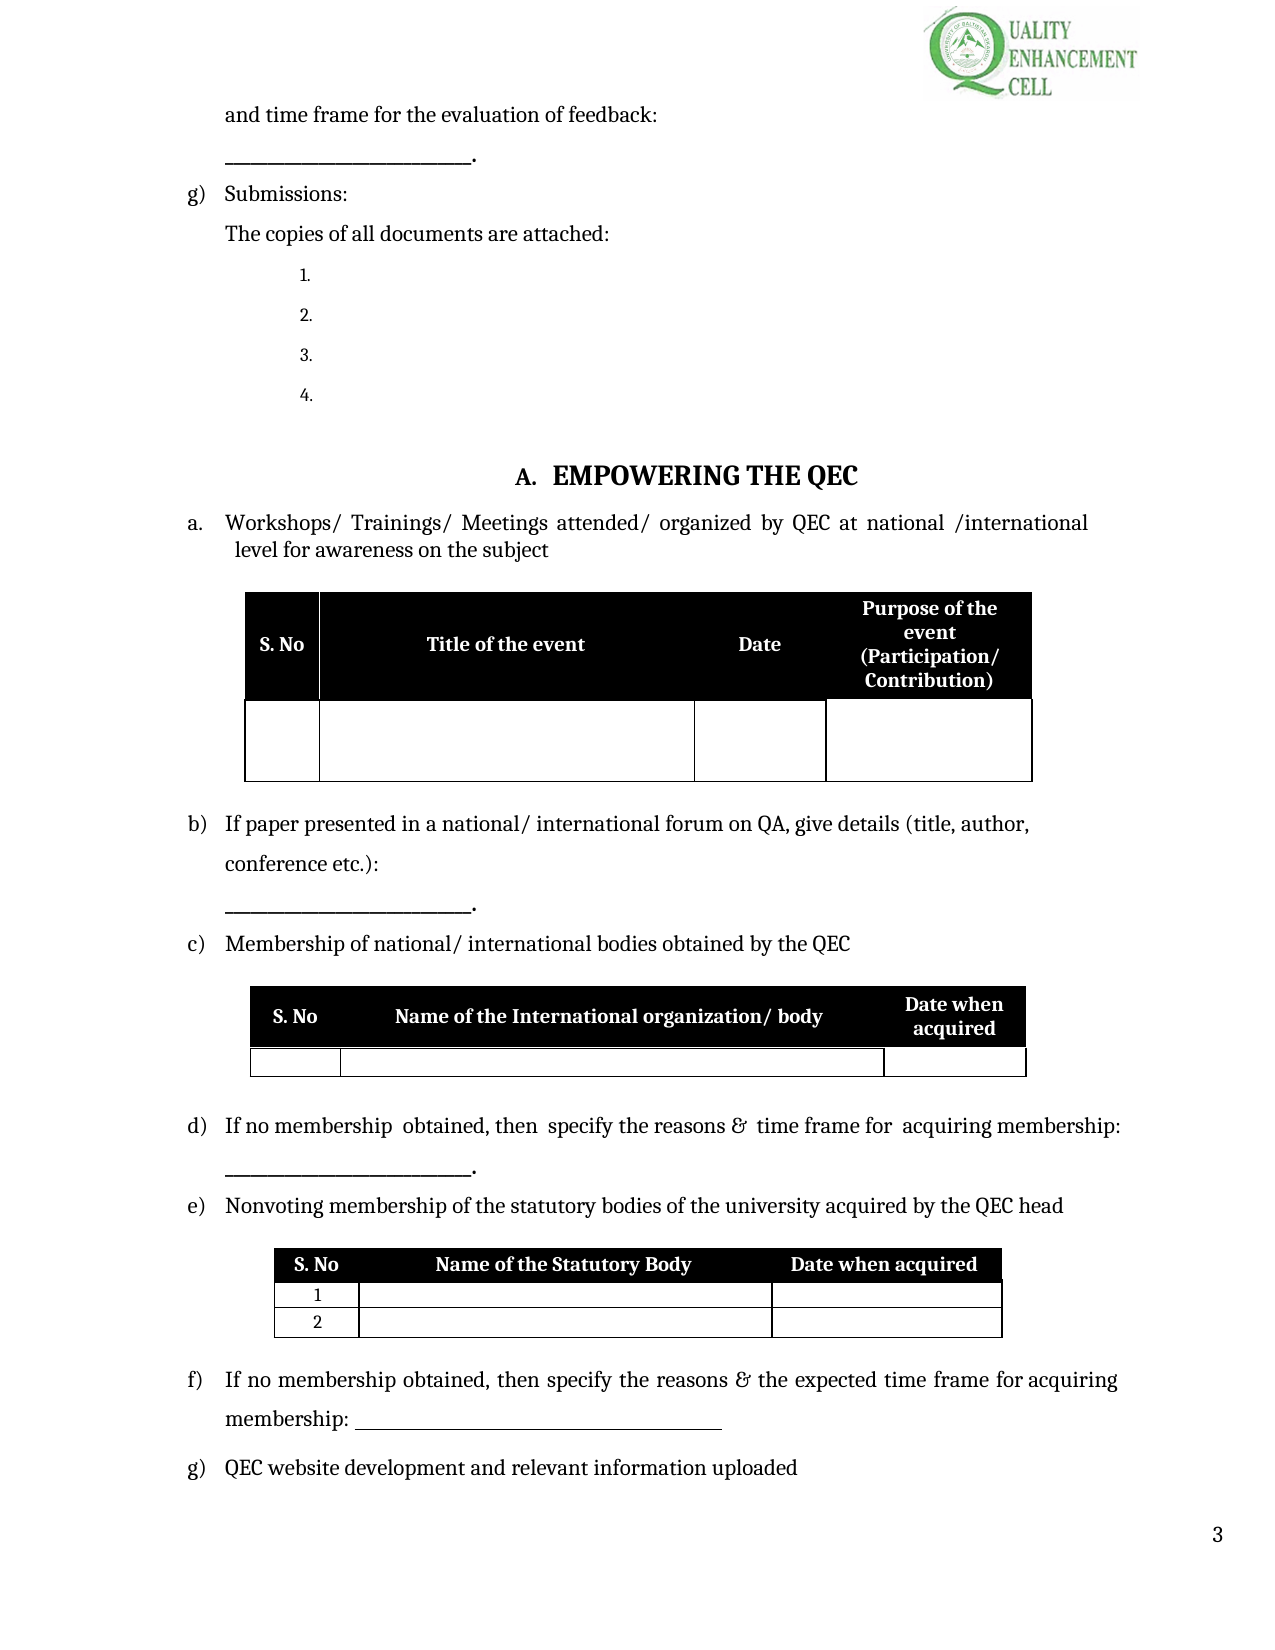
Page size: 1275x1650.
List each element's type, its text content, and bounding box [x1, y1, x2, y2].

table_cell [360, 1308, 771, 1336]
table_cell [885, 1048, 1025, 1076]
table_cell [341, 1049, 883, 1076]
text 1. [300, 265, 1223, 286]
subtitle _____________________________. [225, 1153, 1223, 1179]
table_header S. No [245, 592, 319, 699]
list QEC website development and relevant information uploaded [187, 1455, 1223, 1481]
list If no membership obtained, then specify the reasons & the expected time frame for acquiring membership: [187, 1367, 1126, 1433]
table_cell 1 [275, 1283, 358, 1306]
subtitle _____________________________. [225, 891, 1223, 917]
list If paper presented in a national/ international forum on QA, give details (title, author, conference etc.): [187, 811, 1126, 877]
table_header Purpose of the event (Participation/ Contribution) [826, 592, 1032, 699]
table_cell [360, 1283, 771, 1306]
table_cell [695, 701, 825, 781]
table_cell 2 [275, 1308, 358, 1336]
picture [922, 6, 1140, 101]
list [187, 101, 1125, 128]
table_cell [320, 701, 694, 781]
list If no membership obtained, then specify the reasons & time frame for acquiring membership: [187, 1113, 1126, 1140]
table_cell [773, 1283, 1001, 1306]
list Submissions: [187, 181, 1223, 208]
subtitle EMPOWERING THE QEC [150, 459, 1223, 493]
table_header Title of the event [320, 592, 694, 699]
table_header S. No [274, 1248, 359, 1279]
table_cell [773, 1308, 1001, 1336]
table_header Name of the Statutory Body [359, 1248, 772, 1279]
text 4. [300, 384, 1223, 406]
table_header Date [694, 592, 826, 699]
list Membership of national/ international bodies obtained by the QEC [187, 930, 1223, 957]
text a. Workshops/ Trainings/ Meetings attended/ organized by QEC at national /international level for awareness on the subject [187, 510, 1125, 563]
list Nonvoting membership of the statutory bodies of the university acquired by the QEC head [187, 1193, 1223, 1219]
table_header Date when acquired [772, 1248, 1002, 1279]
table_cell [827, 699, 1031, 781]
text The copies of all documents are attached: [225, 221, 1223, 247]
table_cell [246, 701, 319, 781]
table_header Date when acquired [884, 986, 1026, 1047]
table_header Name of the International organization/ body [340, 986, 884, 1047]
table_cell [251, 1049, 340, 1076]
text 3. [300, 344, 1223, 366]
subtitle _____________________________. [225, 141, 1223, 168]
table_header S. No [250, 986, 340, 1047]
text 2. [300, 304, 1223, 326]
